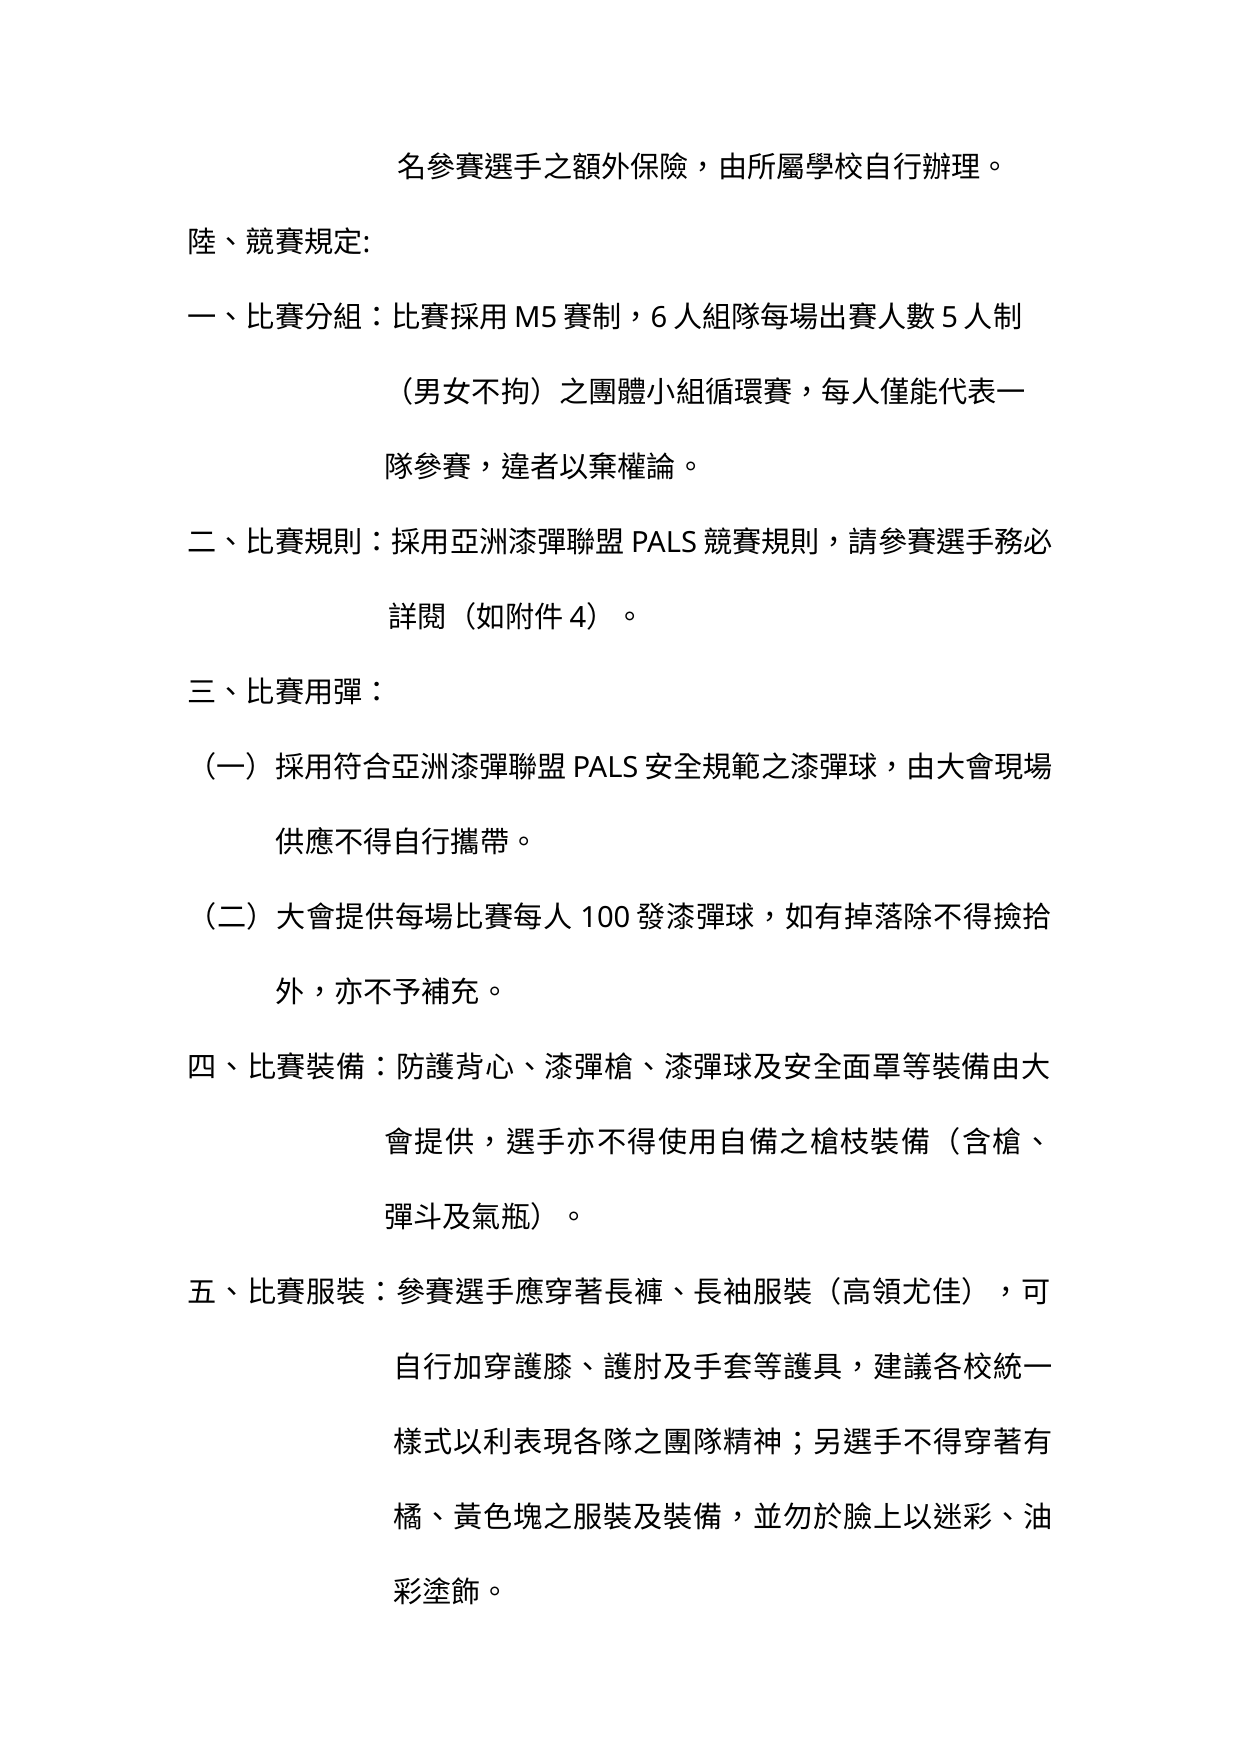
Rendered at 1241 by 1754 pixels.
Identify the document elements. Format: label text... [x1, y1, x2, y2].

text （一）採用符合亞洲漆彈聯盟PALS安全規範之漆彈球，由大會現場供應不得自行攜帶。 [187, 727, 1053, 877]
text 二、比賽規則：採用亞洲漆彈聯盟PALS競賽規則，請參賽選手務必詳閱（如附件4）。 [187, 502, 1053, 652]
text 四、比賽裝備：防護背心、漆彈槍、漆彈球及安全面罩等裝備由大會提供，選手亦不得使用自備之槍枝裝備（含槍、彈斗及氣瓶）。 [187, 1027, 1053, 1252]
text 三、比賽用彈： [187, 652, 1053, 727]
text （二）大會提供每場比賽每人100發漆彈球，如有掉落除不得撿拾外，亦不予補充。 [187, 877, 1053, 1027]
text 一、比賽分組：比賽採用M5賽制，6人組隊每場出賽人數5人制（男女不拘）之團體小組循環賽，每人僅能代表一隊參賽，違者以棄權論。 [187, 277, 1053, 502]
text 五、比賽服裝：參賽選手應穿著長褲、長袖服裝（高領尤佳），可自行加穿護膝、護肘及手套等護具，建議各校統一樣式以利表現各隊之團隊精神；另選手不得穿著有橘、黃色塊之服裝及裝備，並勿於臉上以迷彩、油彩塗飾。 [187, 1252, 1053, 1627]
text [216, 127, 1053, 202]
list 陸、競賽規定: [187, 202, 1053, 277]
